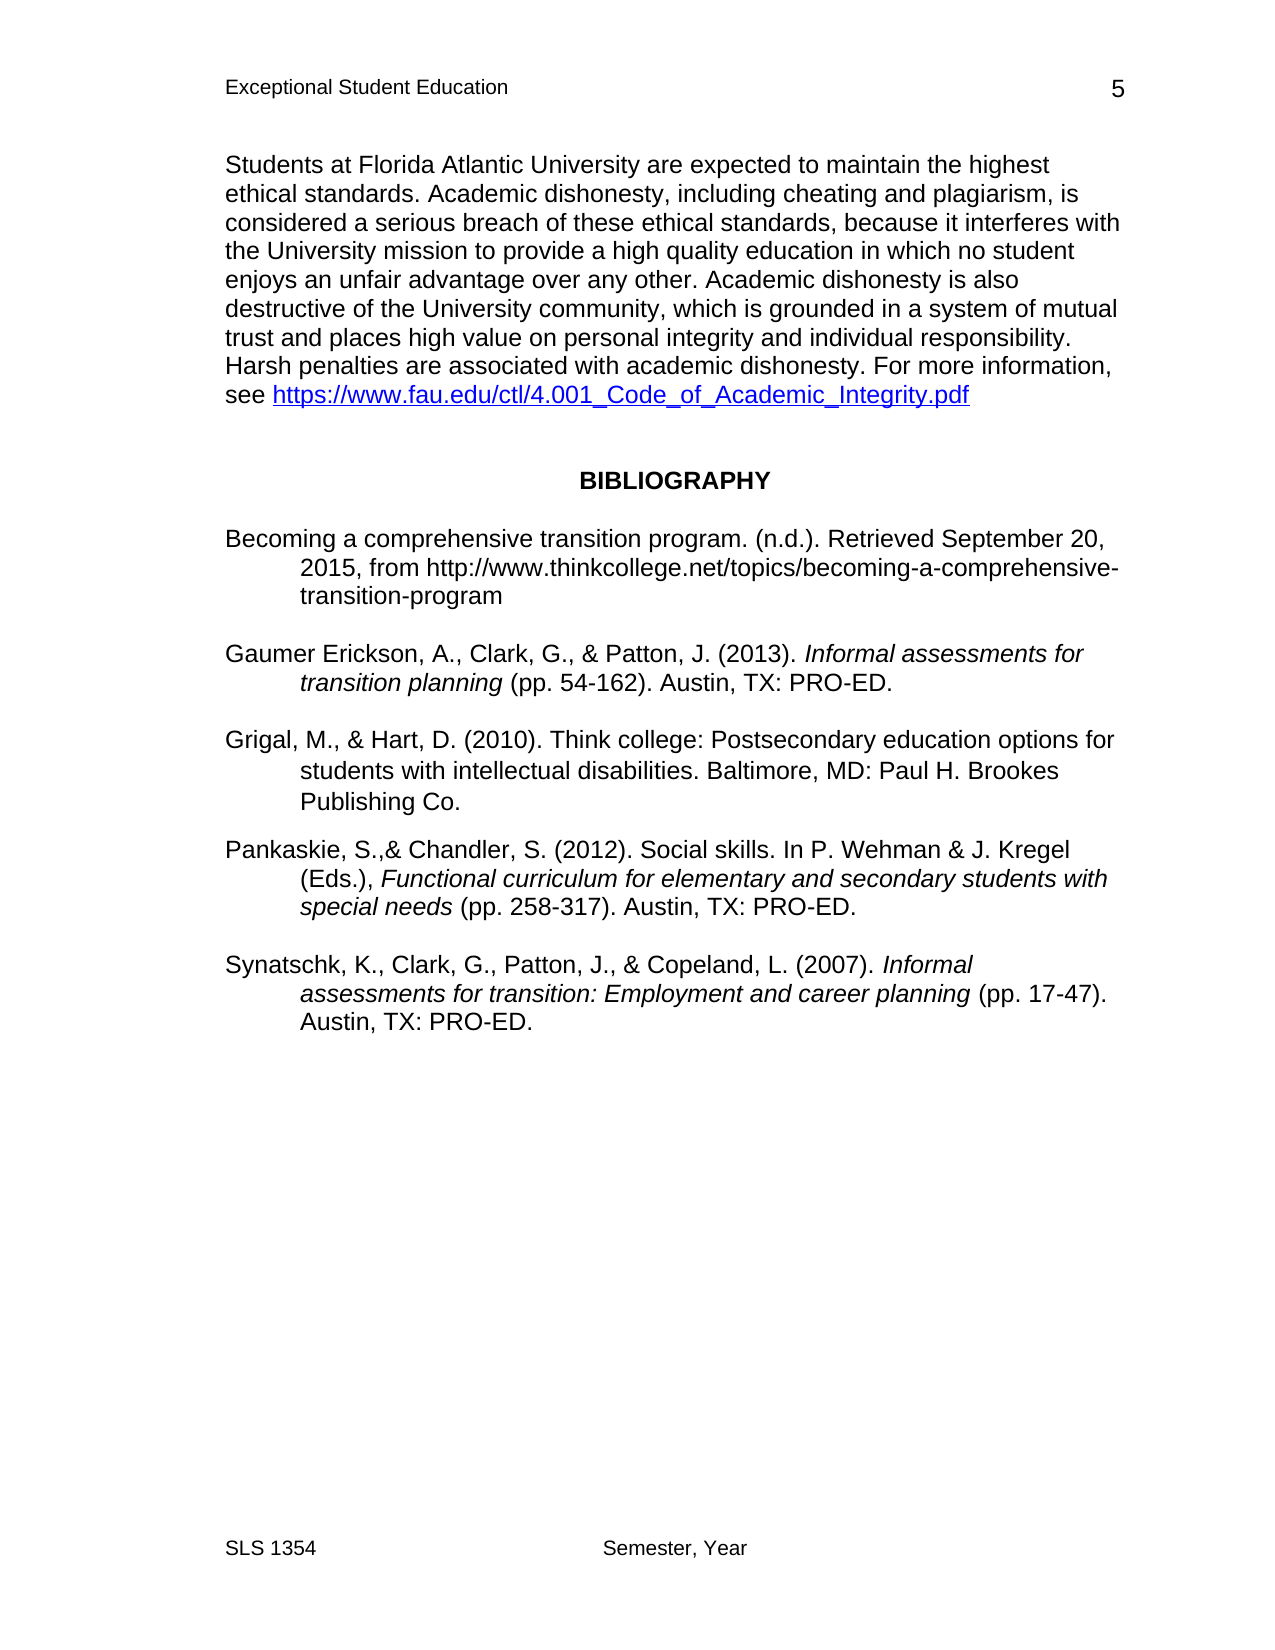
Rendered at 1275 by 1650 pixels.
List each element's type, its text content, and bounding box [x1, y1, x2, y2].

text Grigal, M., & Hart, D. (2010). Think college: Postsecondary education options for students with intellectual disabilities. Baltimore, MD: Paul H. Brookes Publishing Co. [225, 725, 1125, 816]
text Pankaskie, S.,& Chandler, S. (2012). Social skills. In P. Wehman & J. Kregel (Eds.), Functional curriculum for elementary and secondary students with special needs (pp. 258-317). Austin, TX: PRO-ED. [225, 835, 1125, 921]
text Students at Florida Atlantic University are expected to maintain the highest ethical standards. Academic dishonesty, including cheating and plagiarism, is considered a serious breach of these ethical standards, because it interferes with the University mission to provide a high quality education in which no student enjoys an unfair advantage over any other. Academic dishonesty is also destructive of the University community, which is grounded in a system of mutual trust and places high value on personal integrity and individual responsibility. Harsh penalties are associated with academic dishonesty. For more information, see https://www.fau.edu/ctl/4.001_Code_of_Academic_Integrity.pdf [225, 150, 1125, 409]
text Synatschk, K., Clark, G., Patton, J., & Copeland, L. (2007). Informal assessments for transition: Employment and career planning (pp. 17-47). Austin, TX: PRO-ED. [225, 950, 1125, 1036]
text Gaumer Erickson, A., Clark, G., & Patton, J. (2013). Informal assessments for transition planning (pp. 54-162). Austin, TX: PRO-ED. [225, 639, 1125, 696]
text BIBLIOGRAPHY [225, 466, 1125, 495]
text Becoming a comprehensive transition program. (n.d.). Retrieved September 20, 2015, from http://www.thinkcollege.net/topics/becoming-a-comprehensive-transition-program [225, 524, 1125, 610]
